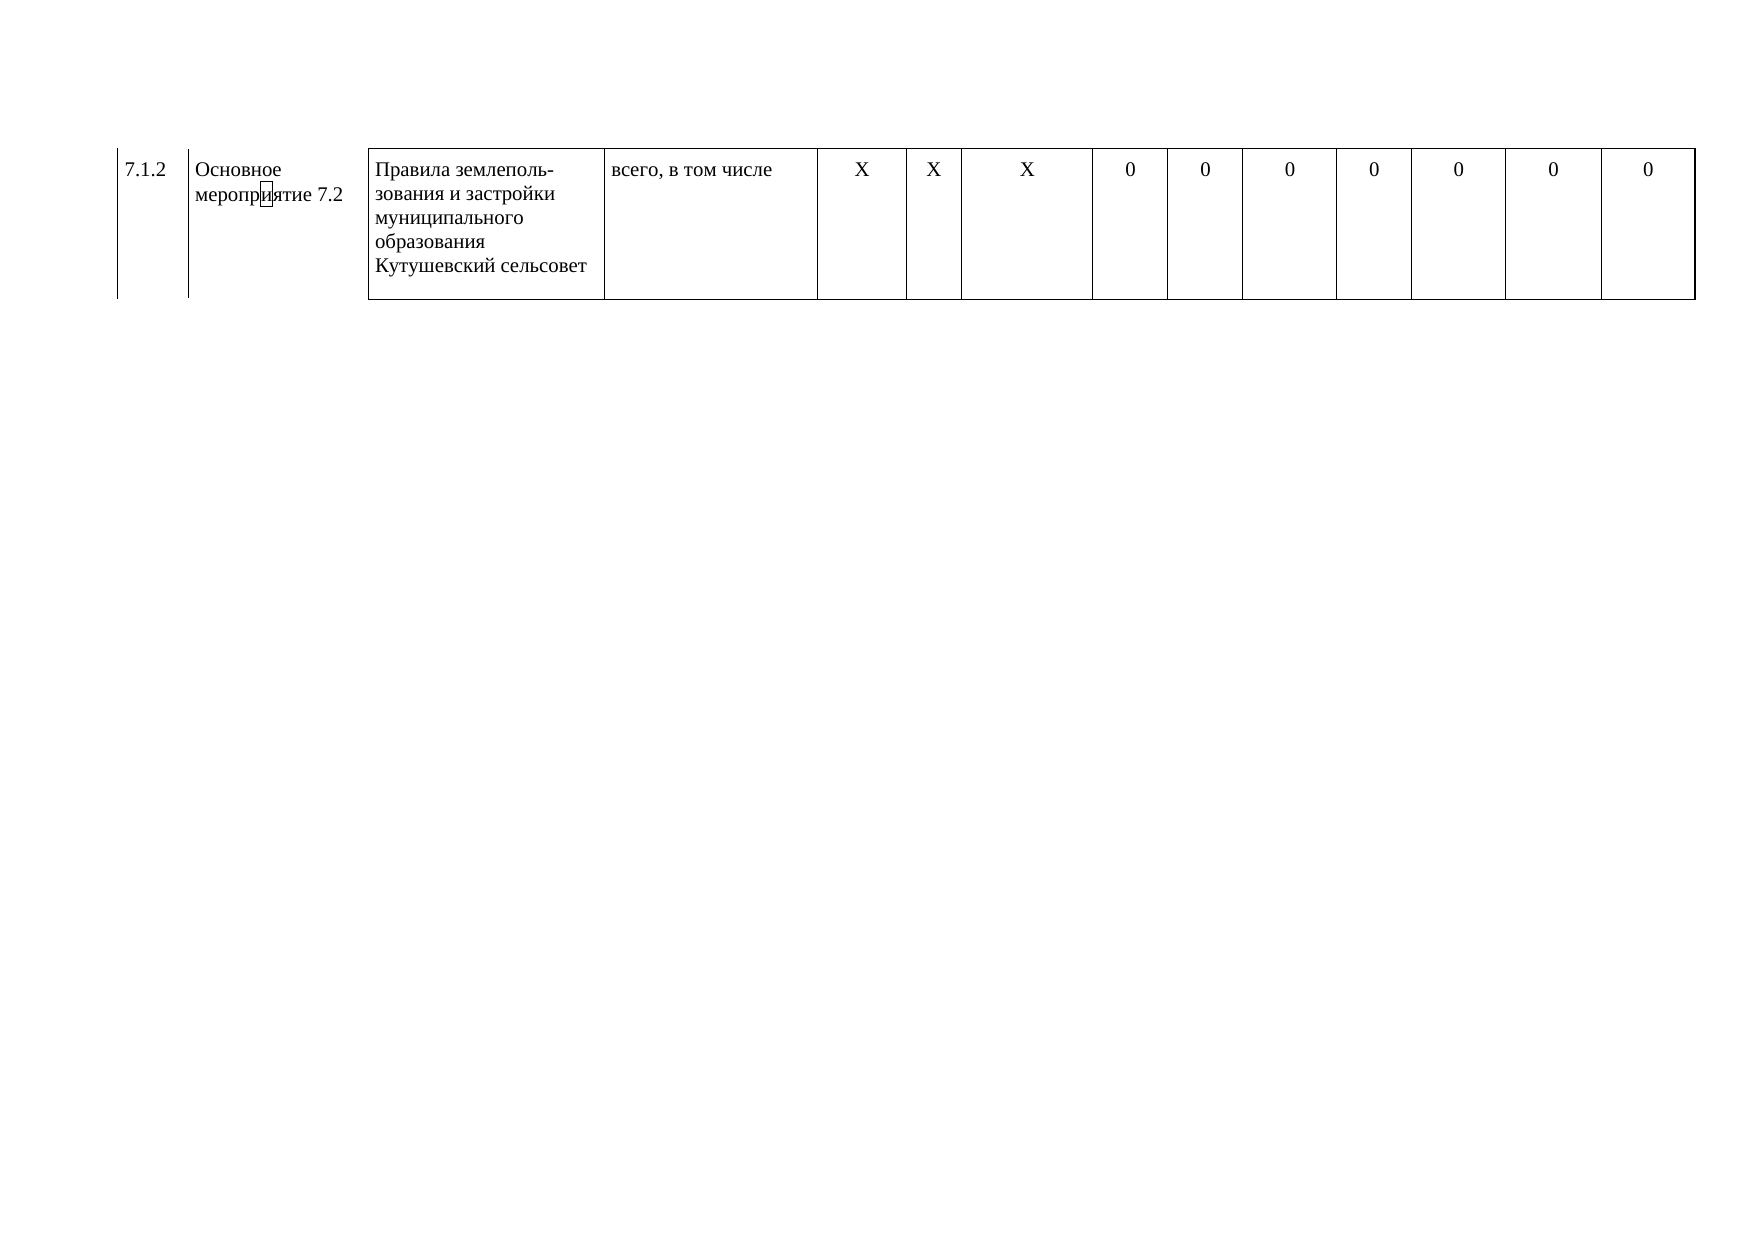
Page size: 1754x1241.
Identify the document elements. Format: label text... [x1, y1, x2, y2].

table_cell 0 [1412, 149, 1505, 298]
table_cell X [962, 149, 1092, 298]
table_cell 0 [1602, 149, 1694, 298]
table_cell Правила землеполь-зования и застройки муниципального образования Кутушевский сельсовет [369, 149, 604, 298]
table_cell X [818, 149, 906, 298]
table_cell 0 [1093, 149, 1167, 298]
table_cell X [907, 149, 961, 298]
table_cell всего, в том числе [605, 149, 817, 298]
table_cell Основное мероприятие 7.2 [189, 148, 368, 298]
table_cell 7.1.2 [118, 148, 188, 298]
table_cell 0 [1168, 149, 1242, 298]
table_cell 0 [1243, 149, 1336, 298]
table_cell 0 [1506, 149, 1601, 298]
table_cell 0 [1337, 149, 1411, 298]
